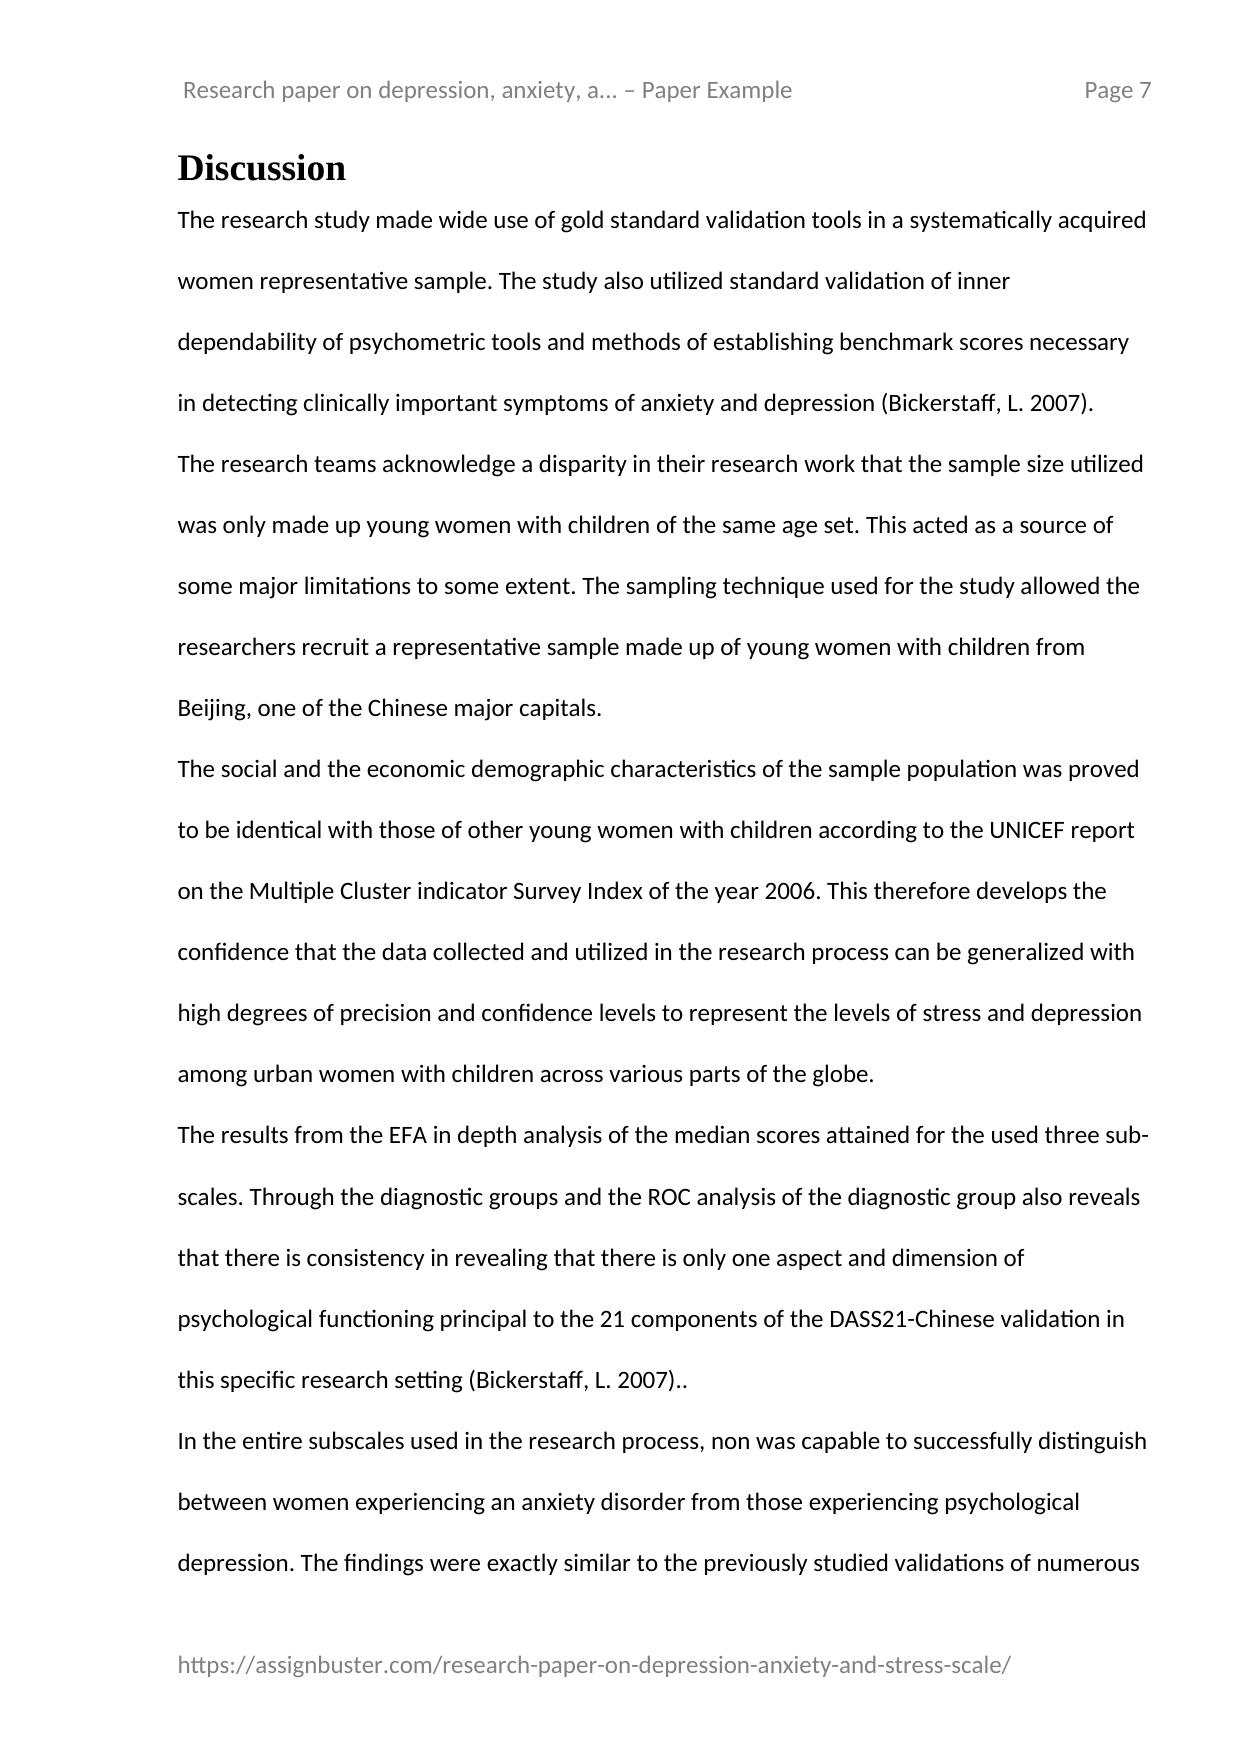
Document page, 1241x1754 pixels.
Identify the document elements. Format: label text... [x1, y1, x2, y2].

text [177, 204, 1152, 1577]
subtitle Discussion [177, 145, 1152, 188]
